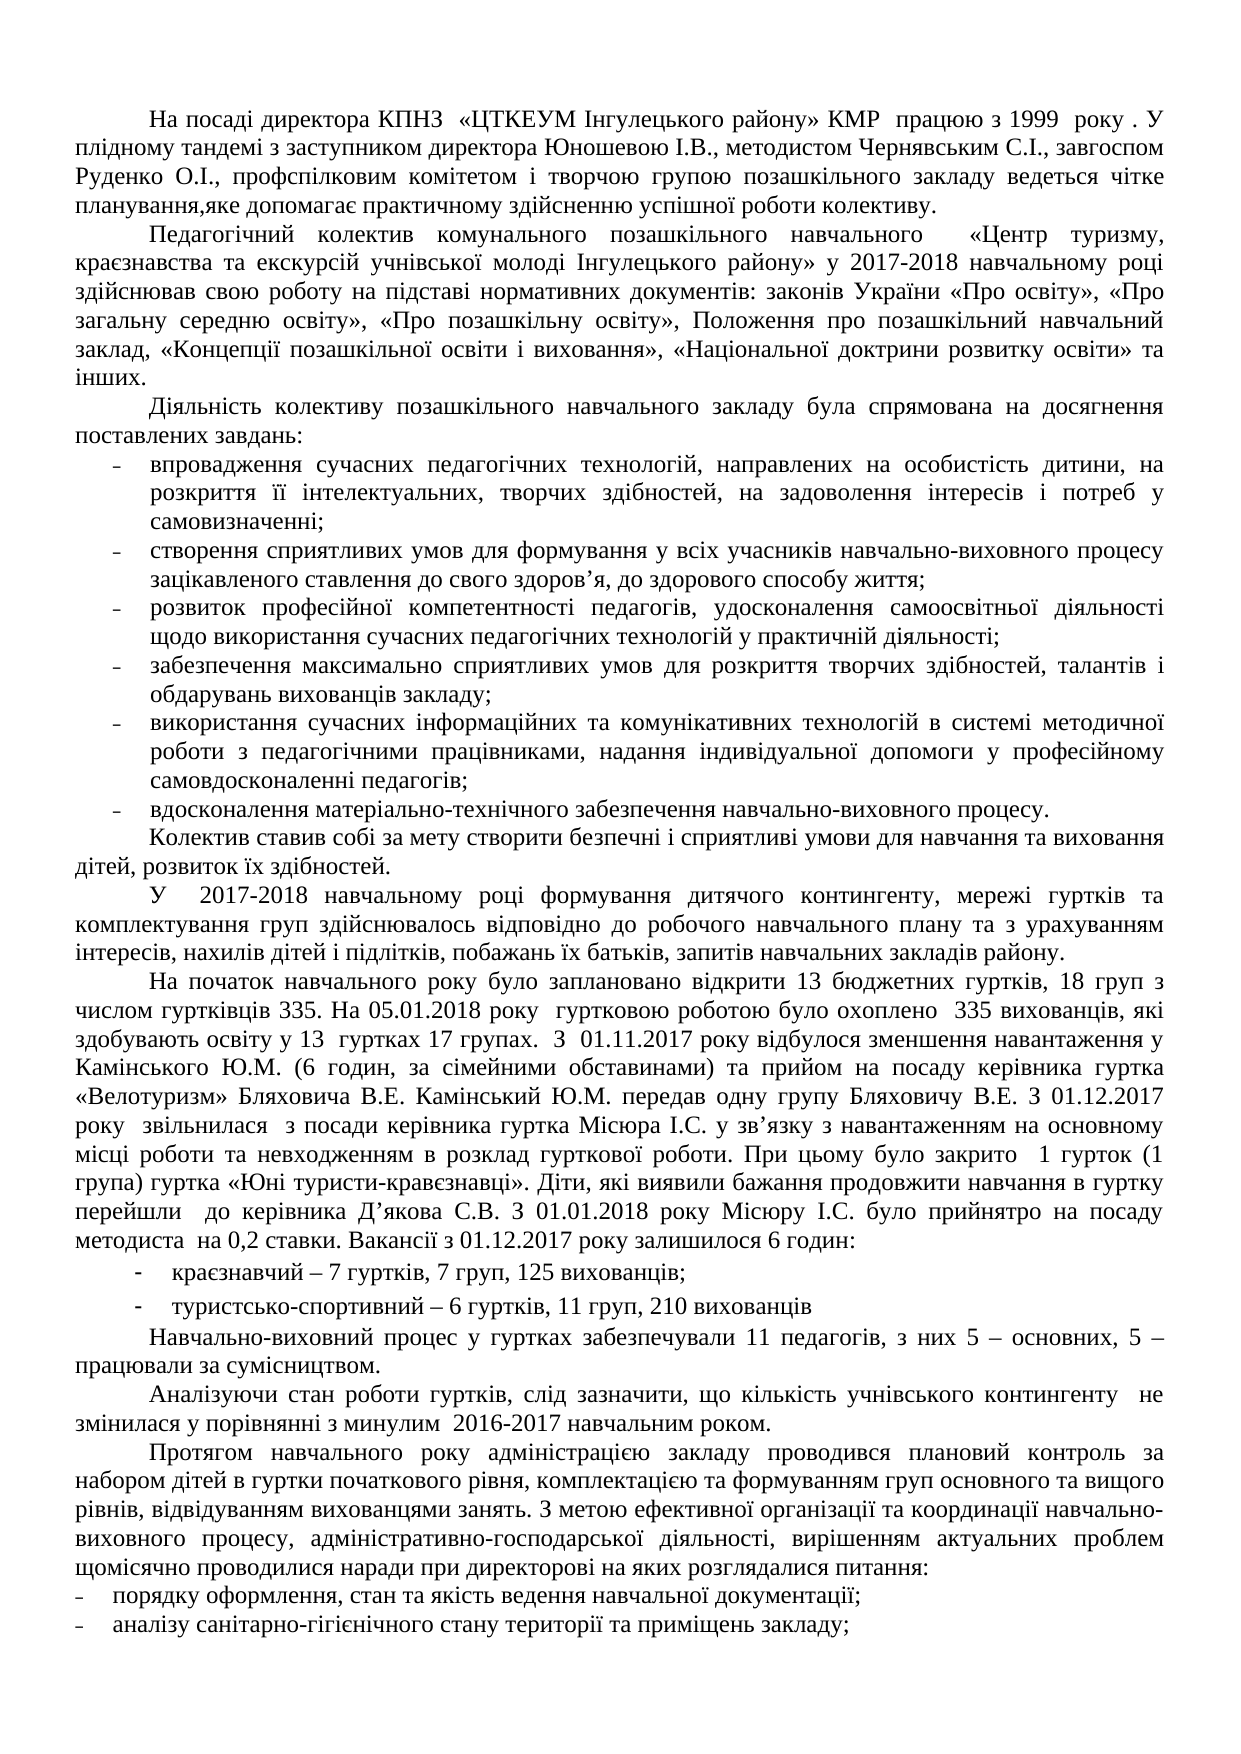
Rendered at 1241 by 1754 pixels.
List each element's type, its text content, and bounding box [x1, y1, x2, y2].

text На початок навчального року було заплановано відкрити 13 бюджетних гуртків, 18 груп з числом гуртківців 335. На 05.01.2018 року гуртковою роботою було охоплено 335 вихованців, які здобувають освіту у 13 гуртках 17 групах. З 01.11.2017 року відбулося зменшення навантаження у Камінського Ю.М. (6 годин, за сімейними обставинами) та прийом на посаду керівника гуртка «Велотуризм» Бляховича В.Е. Камінський Ю.М. передав одну групу Бляховичу В.Е. З 01.12.2017 року звільнилася з посади керівника гуртка Місюра І.С. у зв’язку з навантаженням на основному місці роботи та невходженням в розклад гурткової роботи. При цьому було закрито 1 гурток (1 група) гуртка «Юні туристи-кравєзнавці». Діти, які виявили бажання продовжити навчання в гуртку перейшли до керівника Д’якова С.В. З 01.01.2018 року Місюру І.С. було прийнятро на посаду методиста на 0,2 ставки. Вакансії з 01.12.2017 року залишилося 6 годин: [75, 966, 1165, 1254]
list забезпечення максимально сприятливих умов для розкриття творчих здібностей, талантів і обдарувань вихованців закладу; [112, 650, 1165, 707]
text Аналізуючи стан роботи гуртків, слід зазначити, що кількість учнівського контингенту не змінилася у порівнянні з минулим 2016-2017 навчальним роком. [75, 1379, 1165, 1437]
list впровадження сучасних педагогічних технологій, направлених на особистість дитини, на розкриття її інтелектуальних, творчих здібностей, на задоволення інтересів і потреб у самовизначенні; [112, 449, 1165, 535]
text На посаді директора КПНЗ «ЦТКЕУМ Інгулецького району» КМР працюю з 1999 року . У плідному тандемі з заступником директора Юношевою І.В., методистом Чернявським С.І., завгоспом Руденко О.І., профспілковим комітетом і творчою групою позашкільного закладу ведеться чітке планування,яке допомагає практичному здійсненню успішної роботи колективу. [75, 104, 1165, 219]
list використання сучасних інформаційних та комунікативних технологій в системі методичної роботи з педагогічними працівниками, надання індивідуальної допомоги у професійному самовдосконаленні педагогів; [112, 707, 1165, 794]
text Педагогічний колектив комунального позашкільного навчального «Центр туризму, краєзнавства та екскурсій учнівської молоді Інгулецького району» у 2017-2018 навчальному році здійснював свою роботу на підставі нормативних документів: законів України «Про освіту», «Про загальну середню освіту», «Про позашкільну освіту», Положення про позашкільний навчальний заклад, «Концепції позашкільної освіти і виховання», «Національної доктрини розвитку освіти» та інших. [75, 219, 1165, 391]
text Навчально-виховний процес у гуртках забезпечували 11 педагогів, з них 5 – основних, 5 – працювали за сумісництвом. [75, 1322, 1165, 1379]
list розвиток професійної компетентності педагогів, удосконалення самоосвітньої діяльності щодо використання сучасних педагогічних технологій у практичній діяльності; [112, 592, 1165, 650]
list порядку оформлення, стан та якість ведення навчальної документації; [75, 1581, 1165, 1609]
text У 2017-2018 навчальному році формування дитячого контингенту, мережі гуртків та комплектування груп здійснювалось відповідно до робочого навчального плану та з урахуванням інтересів, нахилів дітей і підлітків, побажань їх батьків, запитів навчальних закладів району. [75, 880, 1165, 966]
text Протягом навчального року адміністрацією закладу проводився плановий контроль за набором дітей в гуртки початкового рівня, комплектацією та формуванням груп основного та вищого рівнів, відвідуванням вихованцями занять. З метою ефективної організації та координації навчально-виховного процесу, адміністративно-господарської діяльності, вирішенням актуальних проблем щомісячно проводилися наради при директорові на яких розглядалися питання: [75, 1437, 1165, 1581]
text Діяльність колективу позашкільного навчального закладу була спрямована на досягнення поставлених завдань: [75, 391, 1165, 449]
list вдосконалення матеріально-технічного забезпечення навчально-виховного процесу. [112, 794, 1165, 822]
list аналізу санітарно-гігієнічного стану території та приміщень закладу; [75, 1609, 1165, 1638]
list туристсько-спортивний – 6 гуртків, 11 груп, 210 вихованців [134, 1288, 1165, 1322]
text Колектив ставив собі за мету створити безпечні і сприятливі умови для навчання та виховання дітей, розвиток їх здібностей. [75, 822, 1165, 880]
list створення сприятливих умов для формування у всіх учасників навчально-виховного процесу зацікавленого ставлення до свого здоров’я, до здорового способу життя; [112, 535, 1165, 592]
list краєзнавчий – 7 гуртків, 7 груп, 125 вихованців; [134, 1254, 1165, 1288]
